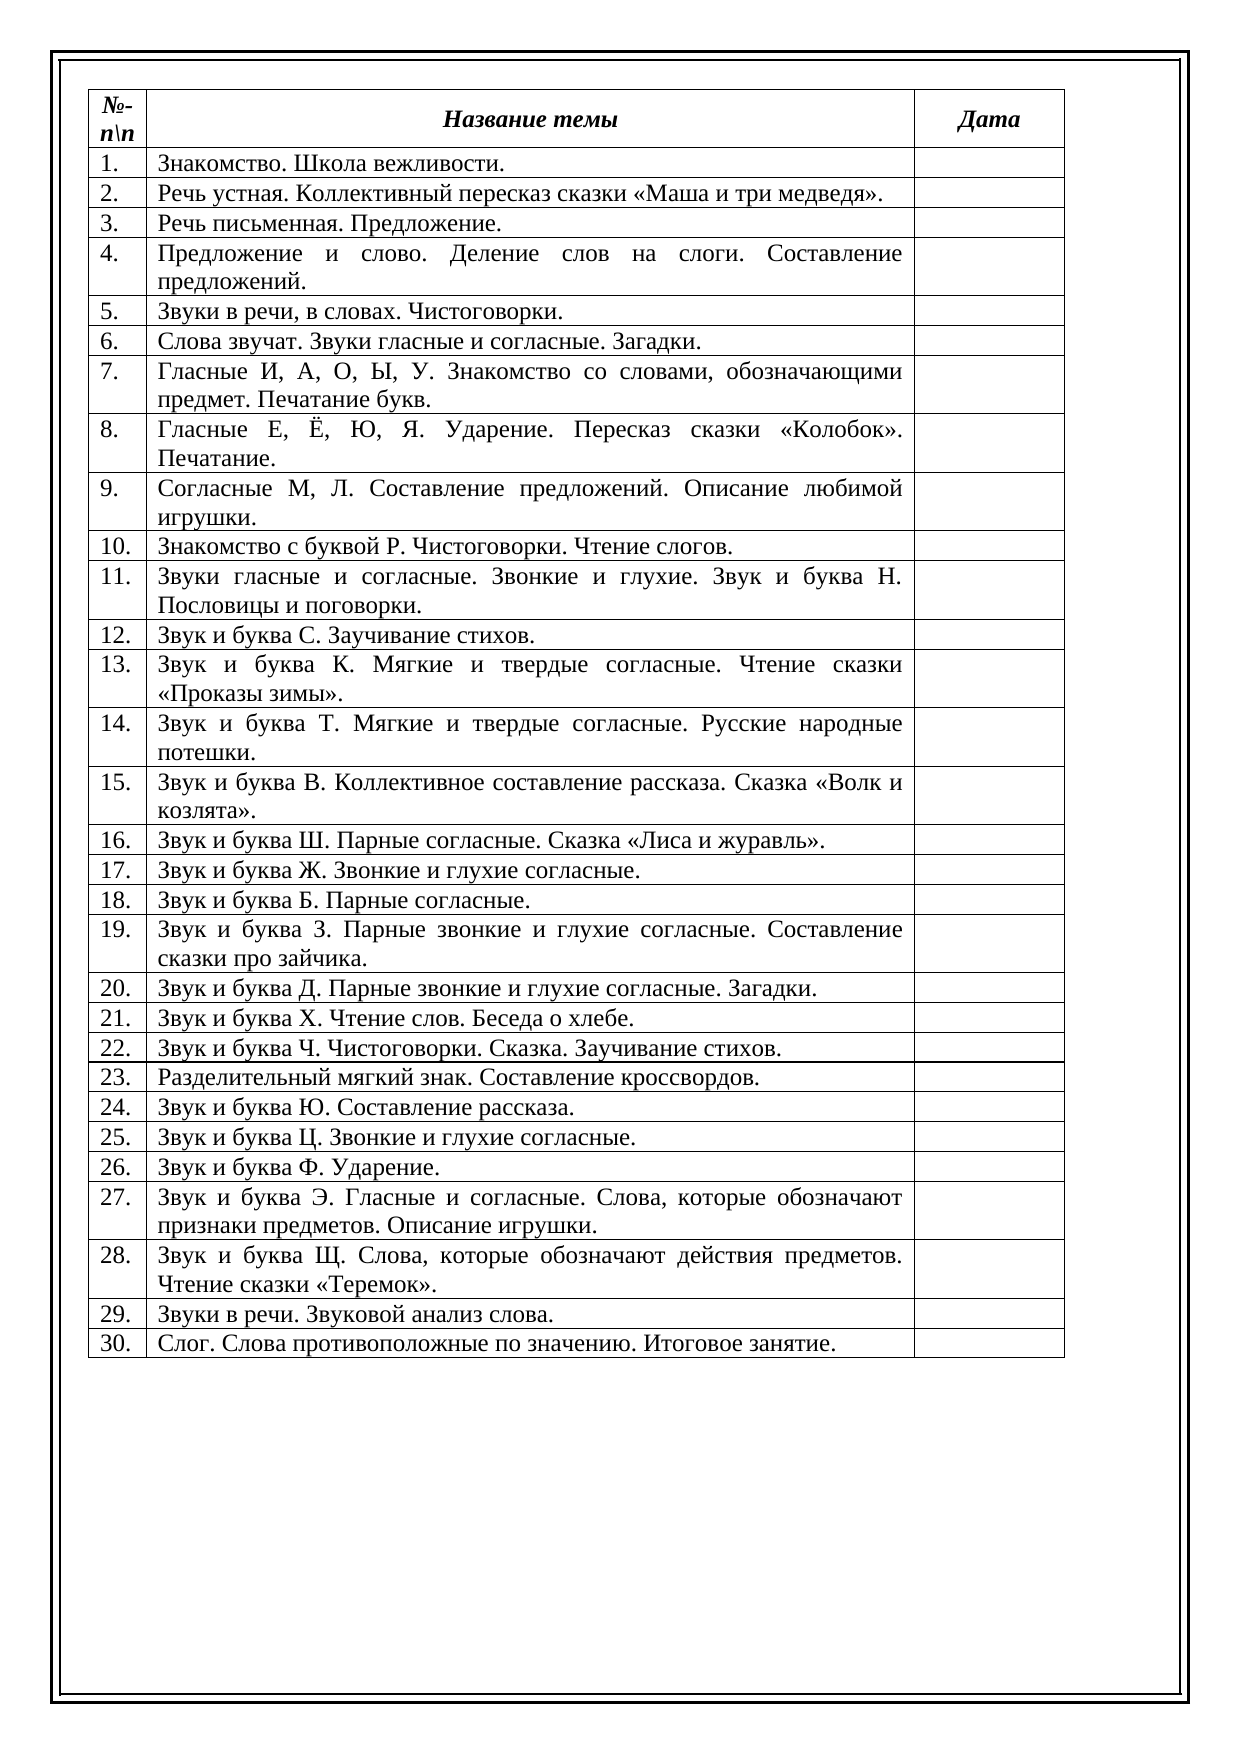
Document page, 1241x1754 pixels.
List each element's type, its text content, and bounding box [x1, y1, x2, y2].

table_cell Речь письменная. Предложение. [147, 208, 914, 237]
table_cell Звуки гласные и согласные. Звонкие и глухие. Звук и буква Н. Пословицы и поговорки. [147, 561, 914, 619]
table_cell [89, 1092, 146, 1121]
table_header Название темы [147, 90, 914, 147]
table_cell Звук и буква Т. Мягкие и твердые согласные. Русские народные потешки. [147, 708, 914, 766]
table_cell [89, 767, 146, 824]
table_cell Слог. Слова противоположные по значению. Итоговое занятие. [147, 1329, 914, 1357]
table_cell [89, 915, 146, 972]
table_cell Предложение и слово. Деление слов на слоги. Составление предложений. [147, 238, 914, 295]
table_cell [915, 885, 1064, 913]
table_cell [915, 825, 1064, 854]
table_cell Звук и буква Б. Парные согласные. [147, 885, 914, 913]
table_cell [89, 296, 146, 325]
table_header №- п\п [89, 90, 146, 147]
table_cell Звук и буква Ф. Ударение. [147, 1152, 914, 1181]
table_cell Знакомство. Школа вежливости. [147, 148, 914, 177]
table_cell [89, 1122, 146, 1151]
table_cell [89, 1152, 146, 1181]
table_cell [915, 473, 1064, 530]
table_cell [89, 885, 146, 913]
table_cell [915, 326, 1064, 355]
table_cell [89, 708, 146, 766]
table_cell [89, 1299, 146, 1327]
table_cell Звук и буква Ю. Составление рассказа. [147, 1092, 914, 1121]
table_cell [89, 238, 146, 295]
table_cell Звук и буква К. Мягкие и твердые согласные. Чтение сказки «Проказы зимы». [147, 650, 914, 707]
table_cell [89, 1329, 146, 1357]
table_cell Звук и буква Ж. Звонкие и глухие согласные. [147, 855, 914, 884]
table_cell [915, 1122, 1064, 1151]
table_cell Звук и буква Ч. Чистоговорки. Сказка. Заучивание стихов. [147, 1033, 914, 1061]
table_cell [89, 561, 146, 619]
table_cell Звук и буква Щ. Слова, которые обозначают действия предметов. Чтение сказки «Теремок». [147, 1240, 914, 1298]
table_cell [915, 238, 1064, 295]
table_cell Звук и буква Э. Гласные и согласные. Слова, которые обозначают признаки предметов. Описание игрушки. [147, 1182, 914, 1239]
table_cell Гласные Е, Ё, Ю, Я. Ударение. Пересказ сказки «Колобок». Печатание. [147, 414, 914, 472]
table_cell Звук и буква В. Коллективное составление рассказа. Сказка «Волк и козлята». [147, 767, 914, 824]
table_cell Звук и буква З. Парные звонкие и глухие согласные. Составление сказки про зайчика. [147, 915, 914, 972]
table_cell [915, 708, 1064, 766]
table_cell [915, 1240, 1064, 1298]
table_cell [89, 1182, 146, 1239]
table_cell [89, 620, 146, 648]
table_cell [915, 148, 1064, 177]
table_cell Слова звучат. Звуки гласные и согласные. Загадки. [147, 326, 914, 355]
table_cell [89, 825, 146, 854]
table_cell [915, 1152, 1064, 1181]
table_cell [915, 296, 1064, 325]
table_cell Знакомство с буквой Р. Чистоговорки. Чтение слогов. [147, 531, 914, 560]
table_cell [915, 973, 1064, 1002]
table_cell [915, 414, 1064, 472]
table_cell [915, 561, 1064, 619]
table_cell [89, 855, 146, 884]
table_cell [915, 1092, 1064, 1121]
table_cell [89, 650, 146, 707]
table_cell [915, 767, 1064, 824]
table_cell Гласные И, А, О, Ы, У. Знакомство со словами, обозначающими предмет. Печатание букв. [147, 356, 914, 413]
table_cell [89, 1063, 146, 1091]
table_cell [89, 1033, 146, 1061]
table_cell [915, 855, 1064, 884]
table_cell Звук и буква С. Заучивание стихов. [147, 620, 914, 648]
table_cell [89, 208, 146, 237]
table_cell Разделительный мягкий знак. Составление кроссвордов. [147, 1063, 914, 1091]
table_cell [915, 178, 1064, 207]
table_cell [89, 356, 146, 413]
table_cell [915, 1003, 1064, 1032]
table_cell [89, 326, 146, 355]
table_cell Речь устная. Коллективный пересказ сказки «Маша и три медведя». [147, 178, 914, 207]
table_cell Звуки в речи. Звуковой анализ слова. [147, 1299, 914, 1327]
table_cell [89, 973, 146, 1002]
table_cell [89, 414, 146, 472]
table_cell [89, 1003, 146, 1032]
table_cell [915, 1063, 1064, 1091]
table_cell Звук и буква Д. Парные звонкие и глухие согласные. Загадки. [147, 973, 914, 1002]
table_cell Звуки в речи, в словах. Чистоговорки. [147, 296, 914, 325]
table_cell [915, 208, 1064, 237]
table_cell [89, 473, 146, 530]
table_cell [915, 620, 1064, 648]
table_cell [89, 1240, 146, 1298]
table_header Дата [915, 90, 1064, 147]
table_cell Звук и буква Ш. Парные согласные. Сказка «Лиса и журавль». [147, 825, 914, 854]
table_cell [89, 148, 146, 177]
table_cell [89, 178, 146, 207]
table_cell Звук и буква Х. Чтение слов. Беседа о хлебе. [147, 1003, 914, 1032]
table_cell [89, 531, 146, 560]
table_cell [915, 356, 1064, 413]
table_cell [915, 650, 1064, 707]
table_cell [915, 1329, 1064, 1357]
table_cell Звук и буква Ц. Звонкие и глухие согласные. [147, 1122, 914, 1151]
table_cell [915, 1182, 1064, 1239]
table_cell [915, 531, 1064, 560]
table_cell [915, 915, 1064, 972]
table_cell [915, 1299, 1064, 1327]
table_cell [915, 1033, 1064, 1061]
table_cell Согласные М, Л. Составление предложений. Описание любимой игрушки. [147, 473, 914, 530]
